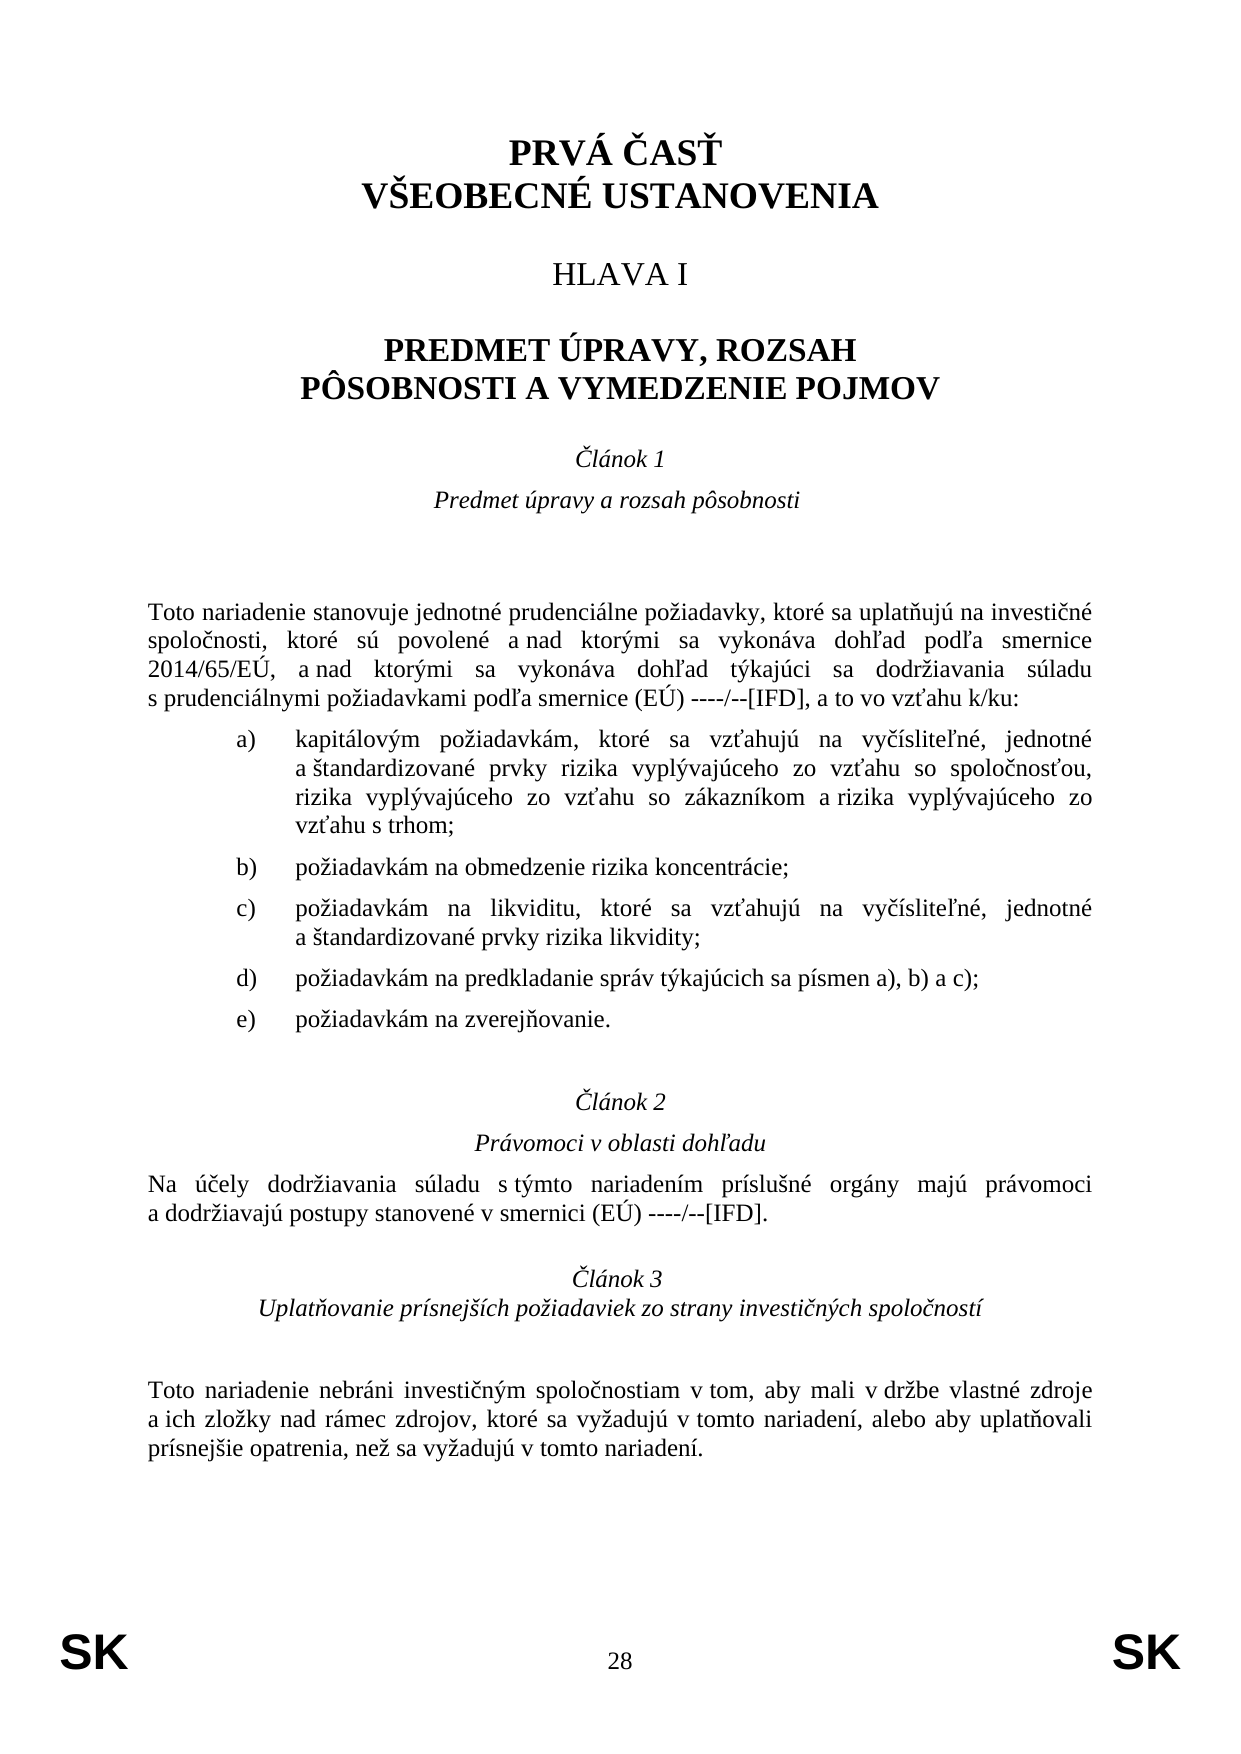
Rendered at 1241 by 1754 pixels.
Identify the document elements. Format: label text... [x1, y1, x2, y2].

text Toto nariadenie nebráni investičným spoločnostiam v tom, aby mali v držbe vlastné zdroje a ich zložky nad rámec zdrojov, ktoré sa vyžadujú v tomto nariadení, alebo aby uplatňovali prísnejšie opatrenia, než sa vyžadujú v tomto nariadení. [148, 1376, 1093, 1462]
title HLAVA I [148, 254, 1093, 293]
title PREDMET ÚPRAVY, ROZSAH PÔSOBNOSTI A VYMEDZENIE POJMOV [148, 330, 1093, 407]
text a) kapitálovým požiadavkám, ktoré sa vzťahujú na vyčísliteľné, jednotné a štandardizované prvky rizika vyplývajúceho zo vzťahu so spoločnosťou, rizika vyplývajúceho zo vzťahu so zákazníkom a rizika vyplývajúceho zo vzťahu s trhom; [236, 724, 1093, 839]
text Článok 2 [148, 1087, 1093, 1116]
title PRVÁ ČASŤ VŠEOBECNÉ USTANOVENIA [148, 131, 1093, 217]
text Článok 3 Uplatňovanie prísnejších požiadaviek zo strany investičných spoločností [148, 1264, 1093, 1322]
text e) požiadavkám na zverejňovanie. [236, 1004, 1093, 1033]
text Na účely dodržiavania súladu s týmto nariadením príslušné orgány majú právomoci a dodržiavajú postupy stanovené v smernici (EÚ) ----/--[IFD]. [148, 1169, 1093, 1227]
text Toto nariadenie stanovuje jednotné prudenciálne požiadavky, ktoré sa uplatňujú na investičné spoločnosti, ktoré sú povolené a nad ktorými sa vykonáva dohľad podľa smernice 2014/65/EÚ, a nad ktorými sa vykonáva dohľad týkajúci sa dodržiavania súladu s prudenciálnymi požiadavkami podľa smernice (EÚ) ----/--[IFD], a to vo vzťahu k/ku: [148, 597, 1093, 712]
text Právomoci v oblasti dohľadu [148, 1128, 1093, 1157]
text b) požiadavkám na obmedzenie rizika koncentrácie; [236, 852, 1093, 881]
text d) požiadavkám na predkladanie správ týkajúcich sa písmen a), b) a c); [236, 963, 1093, 992]
text Predmet úpravy a rozsah pôsobnosti [148, 486, 1093, 543]
text c) požiadavkám na likviditu, ktoré sa vzťahujú na vyčísliteľné, jednotné a štandardizované prvky rizika likvidity; [236, 893, 1093, 951]
text Článok 1 [148, 444, 1093, 473]
